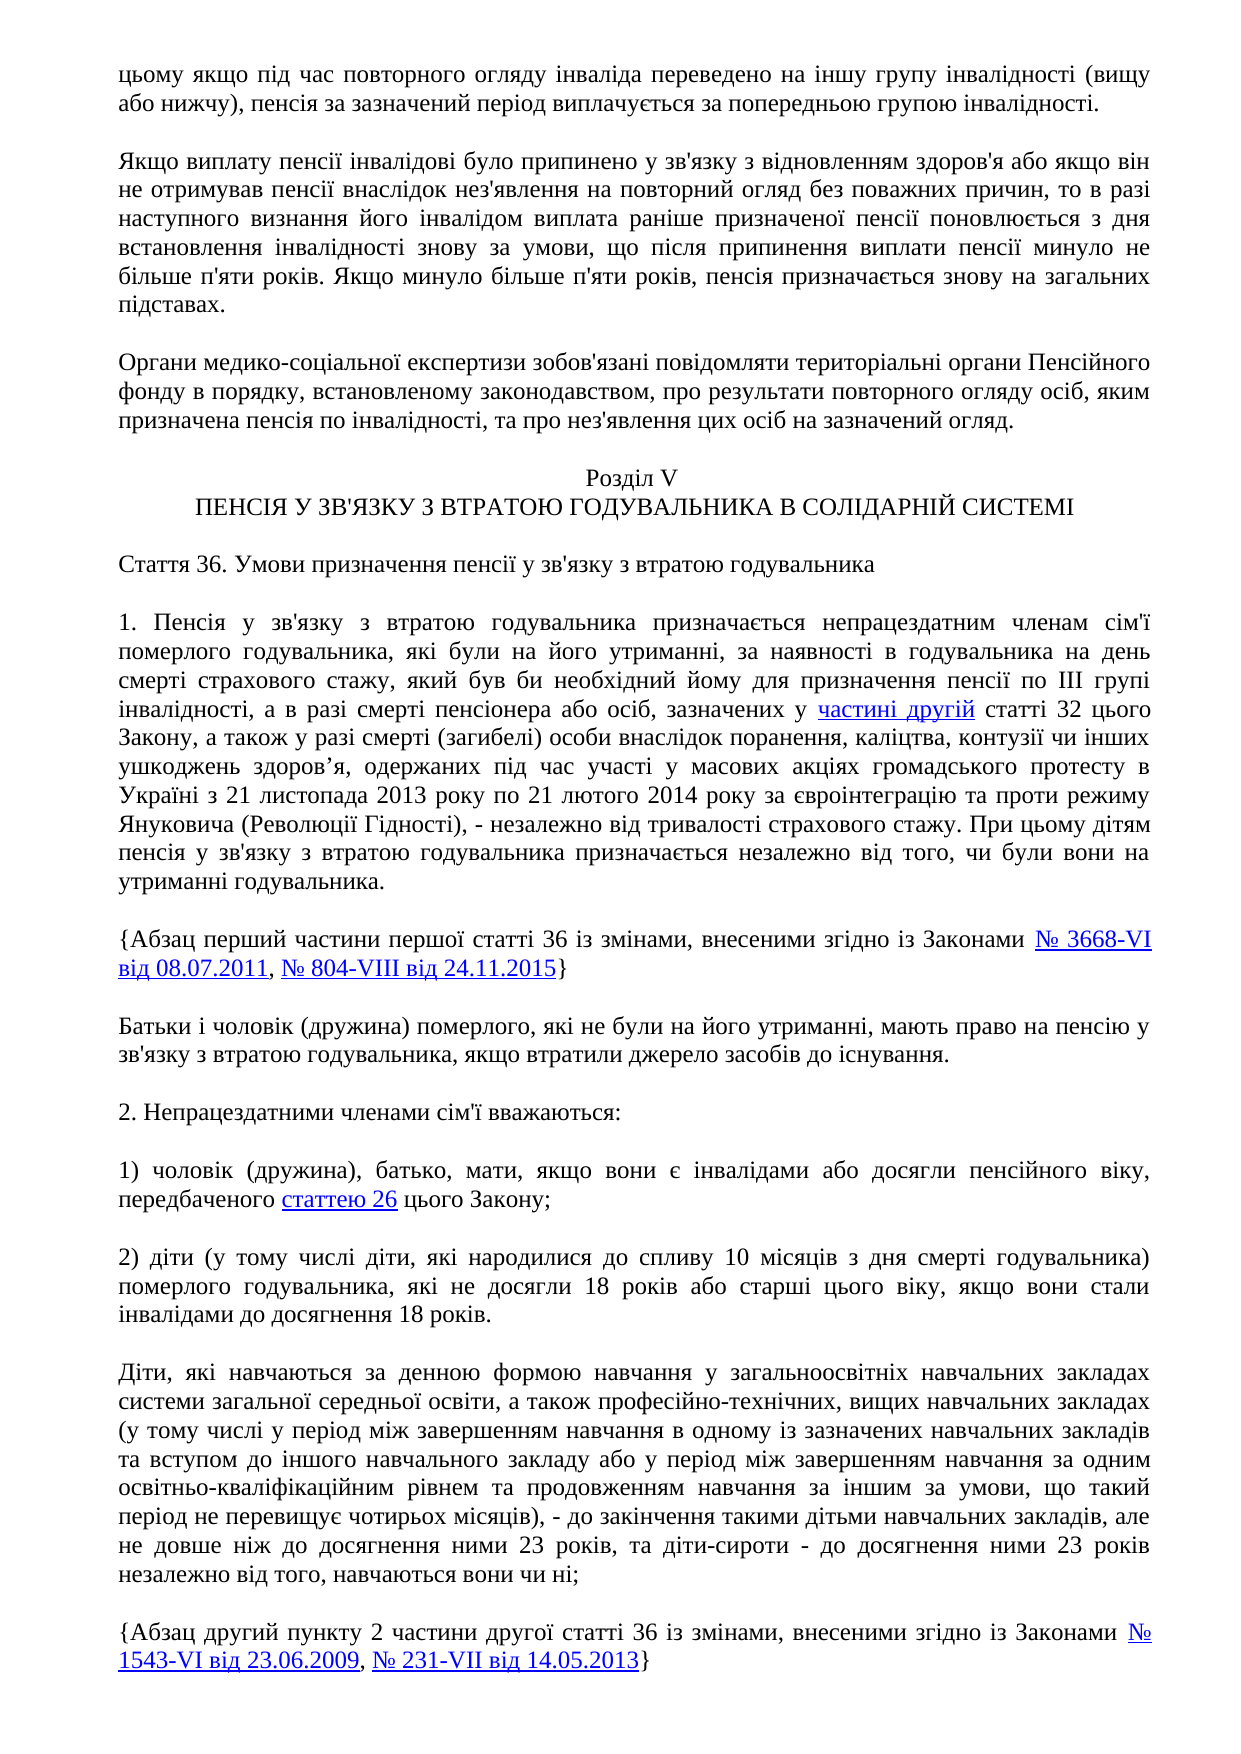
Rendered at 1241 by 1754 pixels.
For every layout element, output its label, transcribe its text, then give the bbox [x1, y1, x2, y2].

text 2. Непрацездатними членами сім'ї вважаються: [118, 1097, 1152, 1126]
text Діти, які навчаються за денною формою навчання у загальноосвітніх навчальних закладах системи загальної середньої освіти, а також професійно-технічних, вищих навчальних закладах (у тому числі у період між завершенням навчання в одному із зазначених навчальних закладів та вступом до іншого навчального закладу або у період між завершенням навчання за одним освітньо-кваліфікаційним рівнем та продовженням навчання за іншим за умови, що такий період не перевищує чотирьох місяців), - до закінчення такими дітьми навчальних закладів, але не довше ніж до досягнення ними 23 років, та діти-сироти - до досягнення ними 23 років незалежно від того, навчаються вони чи ні; [118, 1357, 1152, 1587]
text Розділ V ПЕНСІЯ У ЗВ'ЯЗКУ З ВТРАТОЮ ГОДУВАЛЬНИКА В СОЛІДАРНІЙ СИСТЕМІ [118, 463, 1152, 520]
text 2) діти (у тому числі діти, які народилися до спливу 10 місяців з дня смерті годувальника) померлого годувальника, які не досягли 18 років або старші цього віку, якщо вони стали інвалідами до досягнення 18 років. [118, 1242, 1152, 1328]
text 1) чоловік (дружина), батько, мати, якщо вони є інвалідами або досягли пенсійного віку, передбаченого статтею 26 цього Закону; [118, 1155, 1152, 1213]
text Якщо виплату пенсії інвалідові було припинено у зв'язку з відновленням здоров'я або якщо він не отримував пенсії внаслідок нез'явлення на повторний огляд без поважних причин, то в разі наступного визнання його інвалідом виплата раніше призначеної пенсії поновлюється з дня встановлення інвалідності знову за умови, що після припинення виплати пенсії минуло не більше п'яти років. Якщо минуло більше п'яти років, пенсія призначається знову на загальних підставах. [118, 146, 1152, 318]
text Стаття 36. Умови призначення пенсії у зв'язку з втратою годувальника [118, 549, 1152, 578]
text {Абзац перший частини першої статті 36 із змінами, внесеними згідно із Законами № 3668-VI від 08.07.2011, № 804-VIII від 24.11.2015} [118, 924, 1152, 982]
text Органи медико-соціальної експертизи зобов'язані повідомляти територіальні органи Пенсійного фонду в порядку, встановленому законодавством, про результати повторного огляду осіб, яким призначена пенсія по інвалідності, та про нез'явлення цих осіб на зазначений огляд. [118, 347, 1152, 434]
text {Абзац другий пункту 2 частини другої статті 36 із змінами, внесеними згідно із Законами № 1543-VI від 23.06.2009, № 231-VII від 14.05.2013} [118, 1617, 1152, 1674]
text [118, 59, 1152, 117]
text Батьки і чоловік (дружина) померлого, які не були на його утриманні, мають право на пенсію у зв'язку з втратою годувальника, якщо втратили джерело засобів до існування. [118, 1011, 1152, 1068]
text 1. Пенсія у зв'язку з втратою годувальника призначається непрацездатним членам сім'ї померлого годувальника, які були на його утриманні, за наявності в годувальника на день смерті страхового стажу, який був би необхідний йому для призначення пенсії по III групі інвалідності, а в разі смерті пенсіонера або осіб, зазначених у частині другій статті 32 цього Закону, а також у разі смерті (загибелі) особи внаслідок поранення, каліцтва, контузії чи інших ушкоджень здоров’я, одержаних під час участі у масових акціях громадського протесту в Україні з 21 листопада 2013 року по 21 лютого 2014 року за євроінтеграцію та проти режиму Януковича (Революції Гідності), - незалежно від тривалості страхового стажу. При цьому дітям пенсія у зв'язку з втратою годувальника призначається незалежно від того, чи були вони на утриманні годувальника. [118, 607, 1152, 895]
